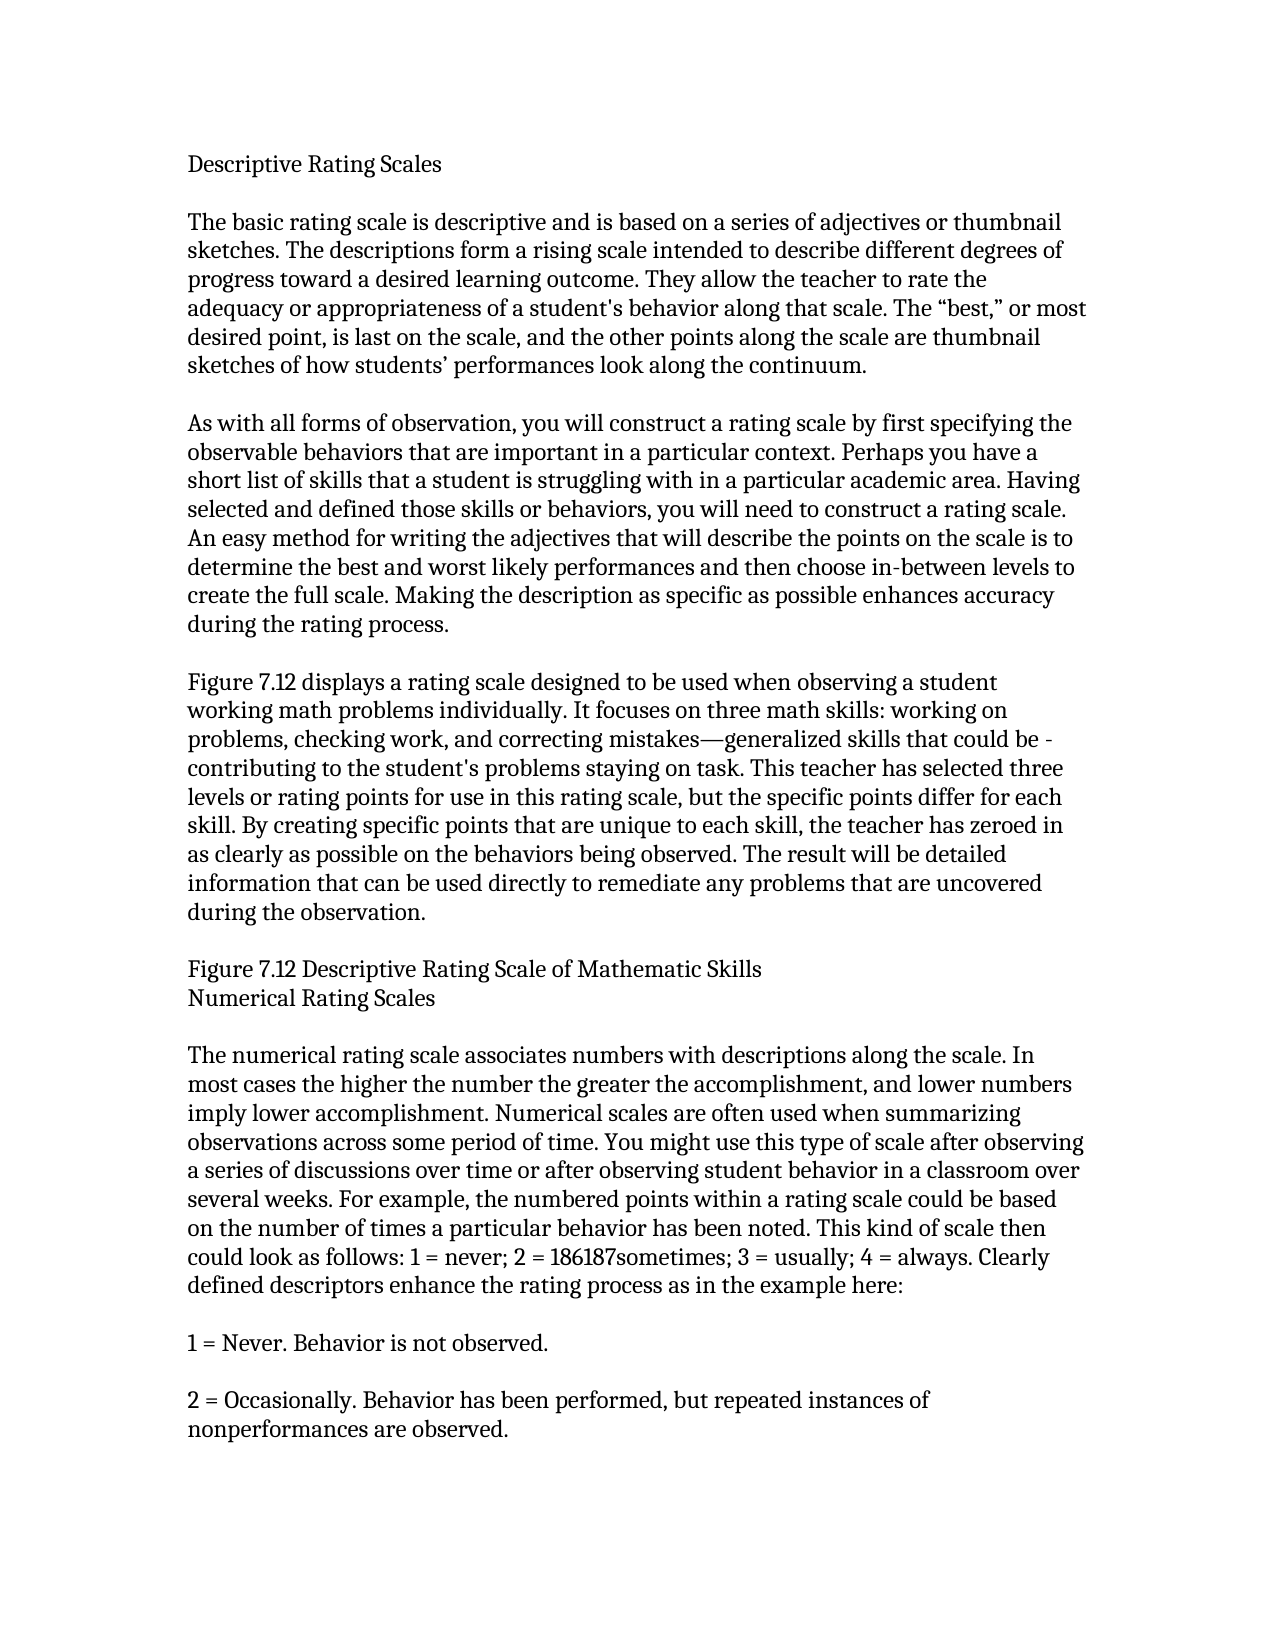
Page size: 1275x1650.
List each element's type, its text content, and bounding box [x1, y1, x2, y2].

text 2 = Occasionally. Behavior has been performed, but repeated instances of nonperformances are observed. [187, 1386, 1087, 1444]
text Descriptive Rating Scales [187, 150, 1087, 179]
text As with all forms of observation, you will construct a rating scale by first specifying the observable behaviors that are important in a particular context. Perhaps you have a short list of skills that a student is struggling with in a particular academic area. Having selected and defined those skills or behaviors, you will need to construct a rating scale. An easy method for writing the adjectives that will describe the points on the scale is to determine the best and worst likely performances and then choose in-between levels to create the full scale. Making the description as specific as possible enhances accuracy during the rating process. [187, 409, 1087, 639]
text Numerical Rating Scales [187, 984, 1087, 1012]
text Figure 7.12 displays a rating scale designed to be used when ­observing a student working math problems individually. It focuses on three math skills: working on problems, checking work, and correcting ­mistakes—generalized skills that could be ­contributing to the student's problems staying on task. This teacher has selected three levels or rating points for use in this rating scale, but the specific points differ for each skill. By creating specific points that are unique to each skill, the teacher has zeroed in as clearly as possible on the behaviors being observed. The result will be detailed information that can be used directly to remediate any problems that are uncovered during the ­observation. [187, 667, 1087, 926]
text The numerical rating scale associates numbers with descriptions along the scale. In most cases the higher the number the greater the accomplishment, and lower numbers imply lower accomplishment. Numerical scales are often used when summarizing observations across some period of time. You might use this type of scale after observing a series of discussions over time or after observing student behavior in a classroom over several weeks. For example, the numbered points within a rating scale could be based on the number of times a particular behavior has been noted. This kind of scale then could look as follows: 1 = never; 2 = 186187sometimes; 3 = usually; 4 = always. Clearly defined descriptors enhance the rating process as in the example here: [187, 1041, 1087, 1300]
text 1 = Never. Behavior is not observed. [187, 1329, 1087, 1357]
text The basic rating scale is descriptive and is based on a series of adjectives or thumbnail sketches. The descriptions form a rising scale intended to describe different degrees of progress toward a desired learning outcome. They allow the teacher to rate the adequacy or appropriateness of a student's behavior along that scale. The “best,” or most desired point, is last on the scale, and the other points along the scale are thumbnail sketches of how students’ performances look along the continuum. [187, 207, 1087, 380]
text Figure 7.12 Descriptive Rating Scale of Mathematic Skills [187, 955, 1087, 984]
